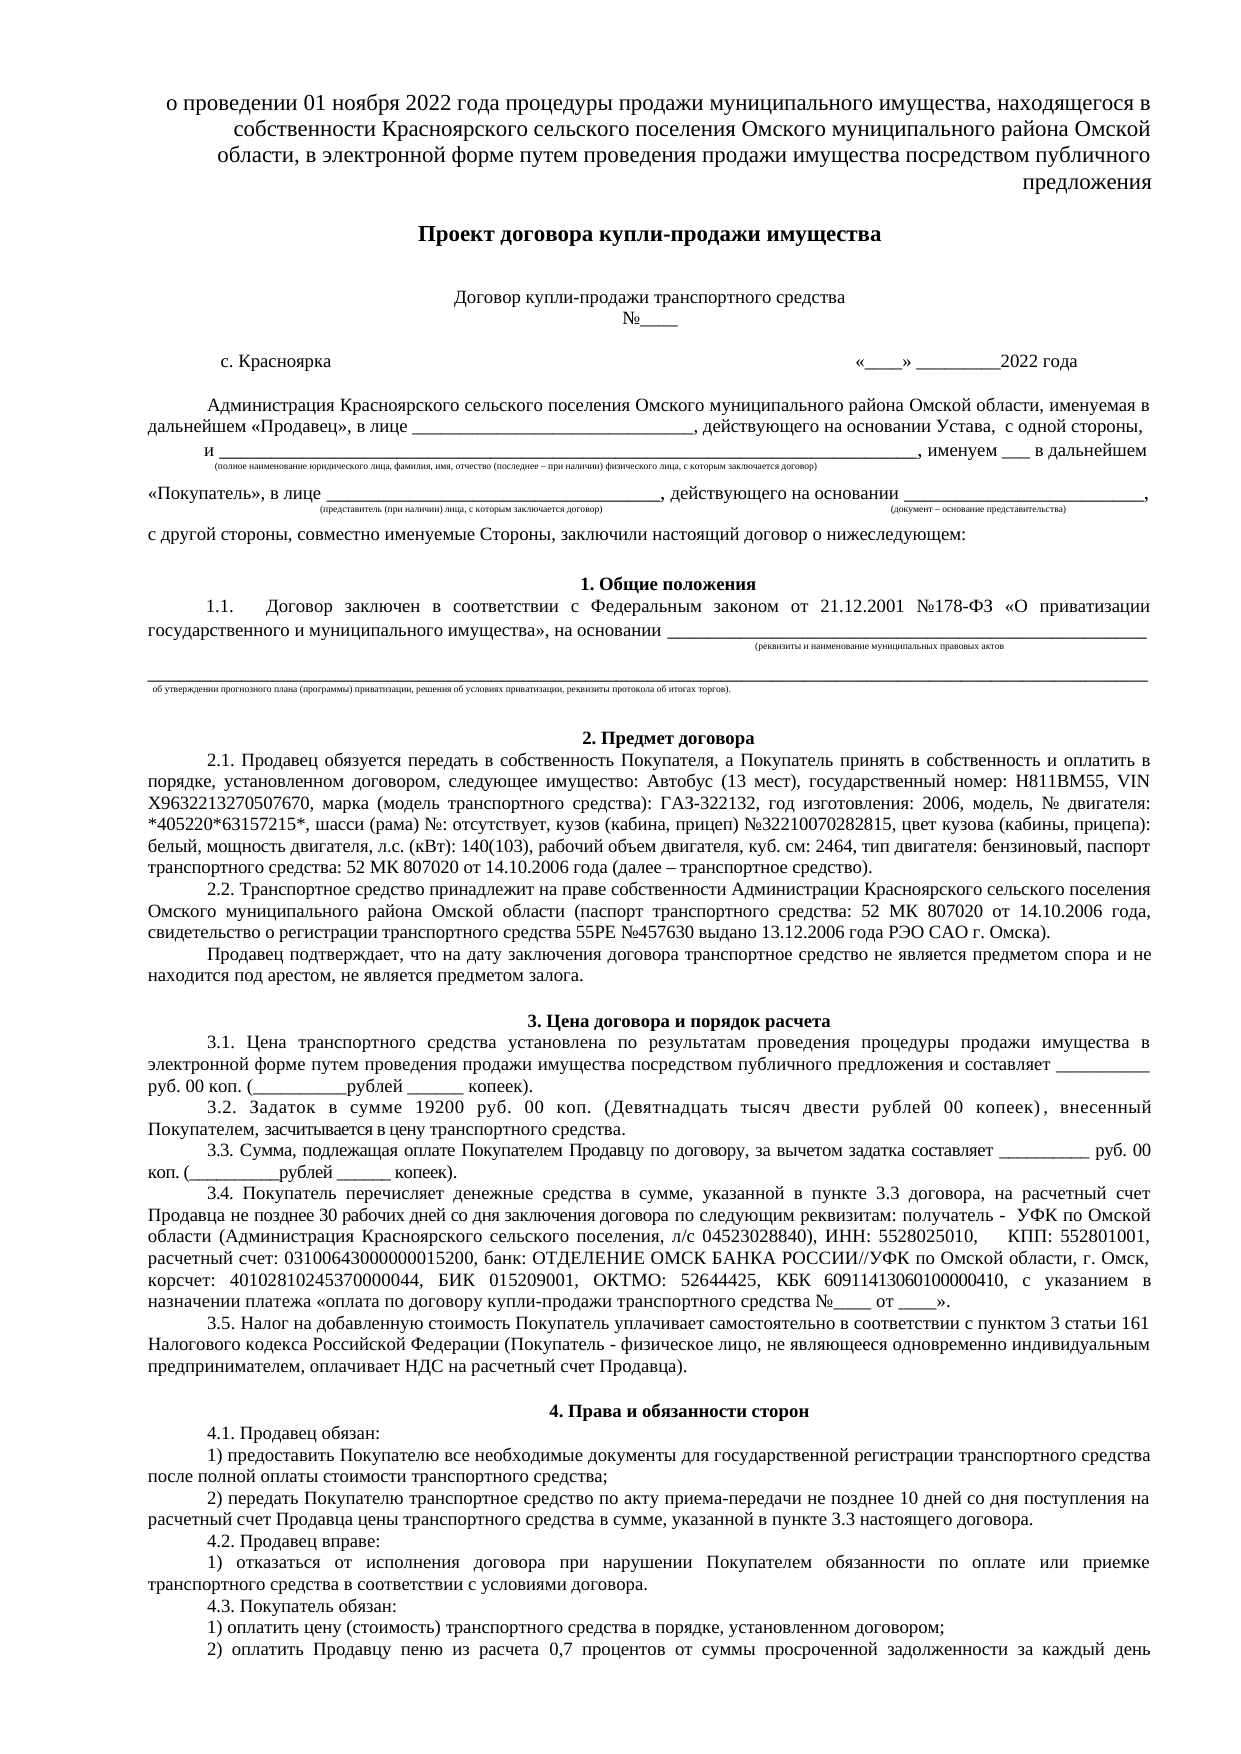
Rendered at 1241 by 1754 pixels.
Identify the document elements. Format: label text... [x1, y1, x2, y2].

text 3.5. Налог на добавленную стоимость Покупатель уплачивает самостоятельно в соответствии с пунктом 3 статьи 161 Налогового кодекса Российской Федерации (Покупатель - физическое лицо, не являющееся одновременно индивидуальным предпринимателем, оплачивает НДС на расчетный счет Продавца). [148, 1312, 1152, 1376]
text и ___________________________________________________________________, именуем ___ в дальнейшем [148, 437, 1152, 461]
text с другой стороны, совместно именуемые Стороны, заключили настоящий договор о нижеследующем: [148, 523, 1152, 544]
text с. Красноярка «____» _________2022 года [148, 350, 1152, 372]
text 1) оплатить цену (стоимость) транспортного средства в порядке, установленном договором; [148, 1616, 1152, 1638]
text 2.2. Транспортное средство принадлежит на праве собственности Администрации Красноярского сельского поселения Омского муниципального района Омской области (паспорт транспортного средства: 52 МК 807020 от 14.10.2006 года, свидетельство о регистрации транспортного средства 55РЕ №457630 выдано 13.12.2006 года РЭО САО г. Омска). [148, 878, 1152, 943]
text Договор купли-продажи транспортного средства [148, 286, 1152, 307]
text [148, 1638, 1152, 1659]
text Продавец подтверждает, что на дату заключения договора транспортное средство не является предметом спора и не находится под арестом, не является предметом залога. [148, 943, 1152, 986]
text 2.1. Продавец обязуется передать в собственность Покупателя, а Покупатель принять в собственность и оплатить в порядке, установленном договором, следующее имущество: Автобус (13 мест), государственный номер: Н811ВМ55, VIN Х9632213270507670, марка (модель транспортного средства): ГАЗ-322132, год изготовления: 2006, модель, № двигателя: *405220*63157215*, шасси (рама) №: отсутствует, кузов (кабина, прицеп) №32210070282815, цвет кузова (кабины, прицепа): белый, мощность двигателя, л.с. (кВт): 140(103), рабочий объем двигателя, куб. см: 2464, тип двигателя: бензиновый, паспорт транспортного средства: 52 МК 807020 от 14.10.2006 года (далее – транспортное средство). [148, 748, 1152, 878]
text 1.1. Договор заключен в соответствии с Федеральным законом от 21.12.2001 №178-ФЗ «О приватизации государственного и муниципального имущества», на основании ______________________________________________ [148, 595, 1152, 641]
text «Покупатель», в лице ________________________________, действующего на основании _______________________, [148, 480, 1152, 504]
text №____ [148, 307, 1152, 329]
text 3.4. Покупатель перечисляет денежные средства в сумме, указанной в пункте 3.3 договора, на расчетный счет Продавца не позднее 30 рабочих дней со дня заключения договора по следующим реквизитам: получатель - УФК по Омской области (Администрация Красноярского сельского поселения, л/с 04523028840), ИНН: 5528025010, КПП: 552801001, расчетный счет: 03100643000000015200, банк: ОТДЕЛЕНИЕ ОМСК БАНКА РОССИИ//УФК по Омской области, г. Омск, корсчет: 40102810245370000044, БИК 015209001, ОКТМО: 52644425, КБК 60911413060100000410, с указанием в назначении платежа «оплата по договору купли-продажи транспортного средства №____ от ____». [148, 1182, 1152, 1312]
text Администрация Красноярского сельского поселения Омского муниципального района Омской области, именуемая в дальнейшем «Продавец», в лице ______________________________, действующего на основании Устава, с одной стороны, [148, 393, 1152, 437]
text 2. Предмет договора [185, 727, 1152, 748]
text 1) предоставить Покупателю все необходимые документы для государственной регистрации транспортного средства после полной оплаты стоимости транспортного средства; [148, 1443, 1152, 1487]
text (представитель (при наличии) лица, с которым заключается договор) (документ – основание представительства) [148, 504, 1152, 523]
text 2) передать Покупателю транспортное средство по акту приема-передачи не позднее 10 дней со дня поступления на расчетный счет Продавца цены транспортного средства в сумме, указанной в пункте 3.3 настоящего договора. [148, 1487, 1152, 1530]
text ________________________________________________________________________________________________ [148, 660, 1152, 684]
text (реквизиты и наименование муниципальных правовых актов [148, 641, 1152, 660]
text 4.1. Продавец обязан: [148, 1422, 1152, 1443]
text 1. Общие положения [185, 573, 1152, 595]
text о проведении 01 ноября 2022 года процедуры продажи муниципального имущества, находящегося в собственности Красноярского сельского поселения Омского муниципального района Омской области, в электронной форме путем проведения продажи имущества посредством публичного предложения [148, 89, 1152, 194]
text 4.2. Продавец вправе: [148, 1530, 1152, 1551]
text 3.2. Задаток в сумме 19200 руб. 00 коп. (Девятнадцать тысяч двести рублей 00 копеек), внесенный Покупателем, засчитывается в цену транспортного средства. [148, 1096, 1152, 1139]
text (полное наименование юридического лица, фамилия, имя, отчество (последнее – при наличии) физического лица, с которым заключается договор) [148, 461, 1152, 480]
text Проект договора купли-продажи имущества [148, 220, 1152, 247]
text 3.1. Цена транспортного средства установлена по результатам проведения процедуры продажи имущества в электронной форме путем проведения продажи имущества посредством публичного предложения и составляет __________ руб. 00 коп. (__________рублей ______ копеек). [148, 1031, 1152, 1096]
text 4.3. Покупатель обязан: [148, 1594, 1152, 1616]
text 1) отказаться от исполнения договора при нарушении Покупателем обязанности по оплате или приемке транспортного средства в соответствии с условиями договора. [148, 1551, 1152, 1594]
text 4. Права и обязанности сторон [148, 1400, 1152, 1422]
text 3. Цена договора и порядок расчета [148, 1010, 1152, 1031]
text 3.3. Сумма, подлежащая оплате Покупателем Продавцу по договору, за вычетом задатка составляет __________ руб. 00 коп. (__________рублей ______ копеек). [148, 1139, 1152, 1182]
text об утверждении прогнозного плана (программы) приватизации, решения об условиях приватизации, реквизиты протокола об итогах торгов). [148, 684, 1152, 703]
